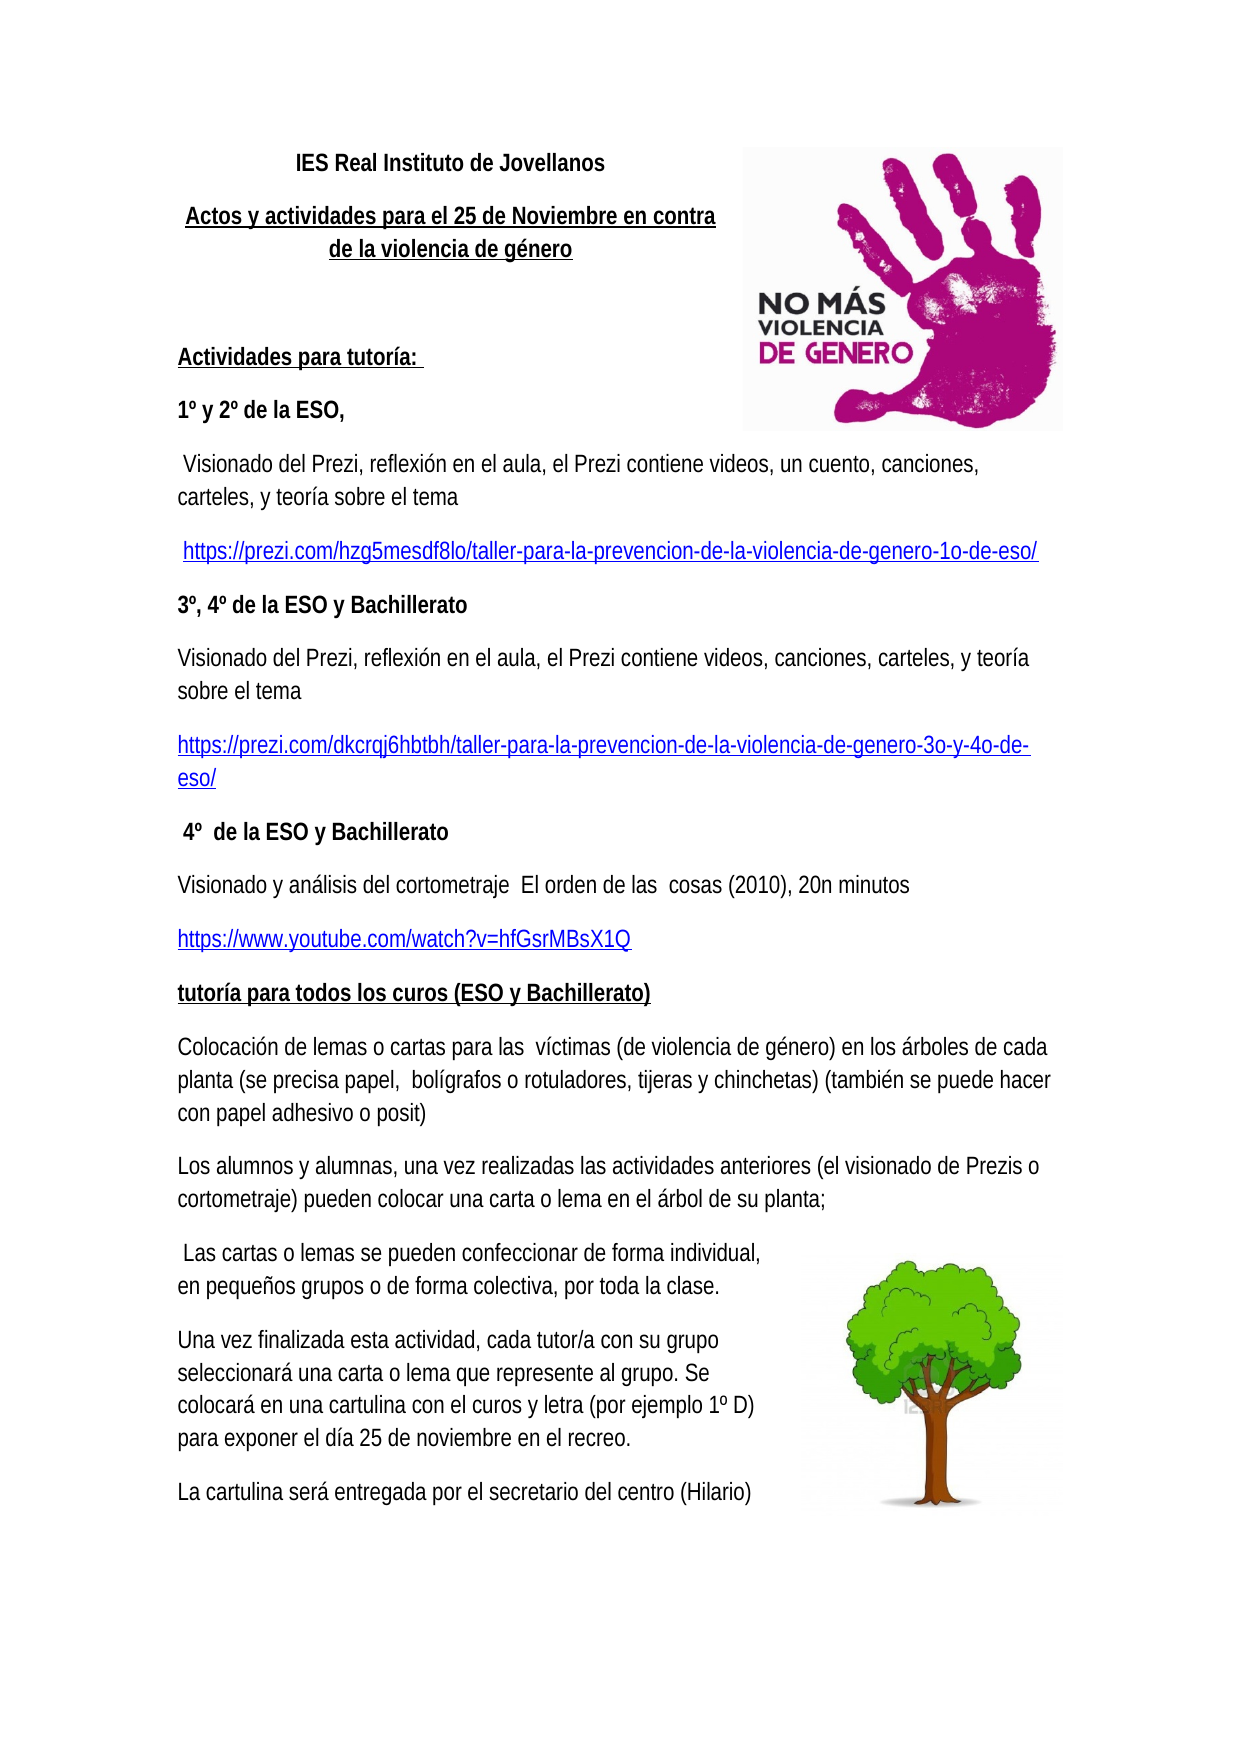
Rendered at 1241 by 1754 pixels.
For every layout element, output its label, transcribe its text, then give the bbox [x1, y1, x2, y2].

picture [742, 147, 1063, 431]
text 1º y 2º de la ESO, [177, 396, 742, 424]
text Los alumnos y alumnas, una vez realizadas las actividades anteriores (el visionado de Prezis o cortometraje) pueden colocar una carta o lema en el árbol de su planta; [177, 1151, 1063, 1213]
text https://www.youtube.com/watch?v=hfGsrMBsX1Q [177, 924, 1063, 953]
text tutoría para todos los curos (ESO y Bachillerato) [177, 978, 1063, 1007]
text Visionado del Prezi, reflexión en el aula, el Prezi contiene videos, un cuento, canciones, carteles, y teoría sobre el tema [177, 449, 1063, 511]
text Una vez finalizada esta actividad, cada tutor/a con su grupo seleccionará una carta o lema que represente al grupo. Se colocará en una cartulina con el curos y letra (por ejemplo 1º D) para exponer el día 25 de noviembre en el recreo. [177, 1325, 800, 1452]
text 3º, 4º de la ESO y Bachillerato [177, 590, 1063, 618]
text https://prezi.com/dkcrqj6hbtbh/taller-para-la-prevencion-de-la-violencia-de-genero-3o-y-4o-de-eso/ [177, 730, 1063, 792]
text Visionado del Prezi, reflexión en el aula, el Prezi contiene videos, canciones, carteles, y teoría sobre el tema [177, 643, 1063, 705]
text La cartulina será entregada por el secretario del centro (Hilario) [177, 1477, 800, 1506]
text https://prezi.com/hzg5mesdf8lo/taller-para-la-prevencion-de-la-violencia-de-genero-1o-de-eso/ [177, 536, 1063, 564]
text Colocación de lemas o cartas para las víctimas (de violencia de género) en los árboles de cada planta (se precisa papel, bolígrafos o rotuladores, tijeras y chinchetas) (también se puede hacer con papel adhesivo o posit) [177, 1032, 1063, 1126]
text IES Real Instituto de Jovellanos [177, 148, 742, 176]
text Actos y actividades para el 25 de Noviembre en contra de la violencia de género [177, 201, 742, 263]
text Actividades para tutoría: [177, 342, 742, 370]
text 4º de la ESO y Bachillerato [177, 817, 1063, 845]
text Las cartas o lemas se pueden confeccionar de forma individual, en pequeños grupos o de forma colectiva, por toda la clase. [177, 1238, 1063, 1299]
text Visionado y análisis del cortometraje El orden de las cosas (2010), 20n minutos [177, 871, 1063, 899]
picture [800, 1253, 1063, 1516]
